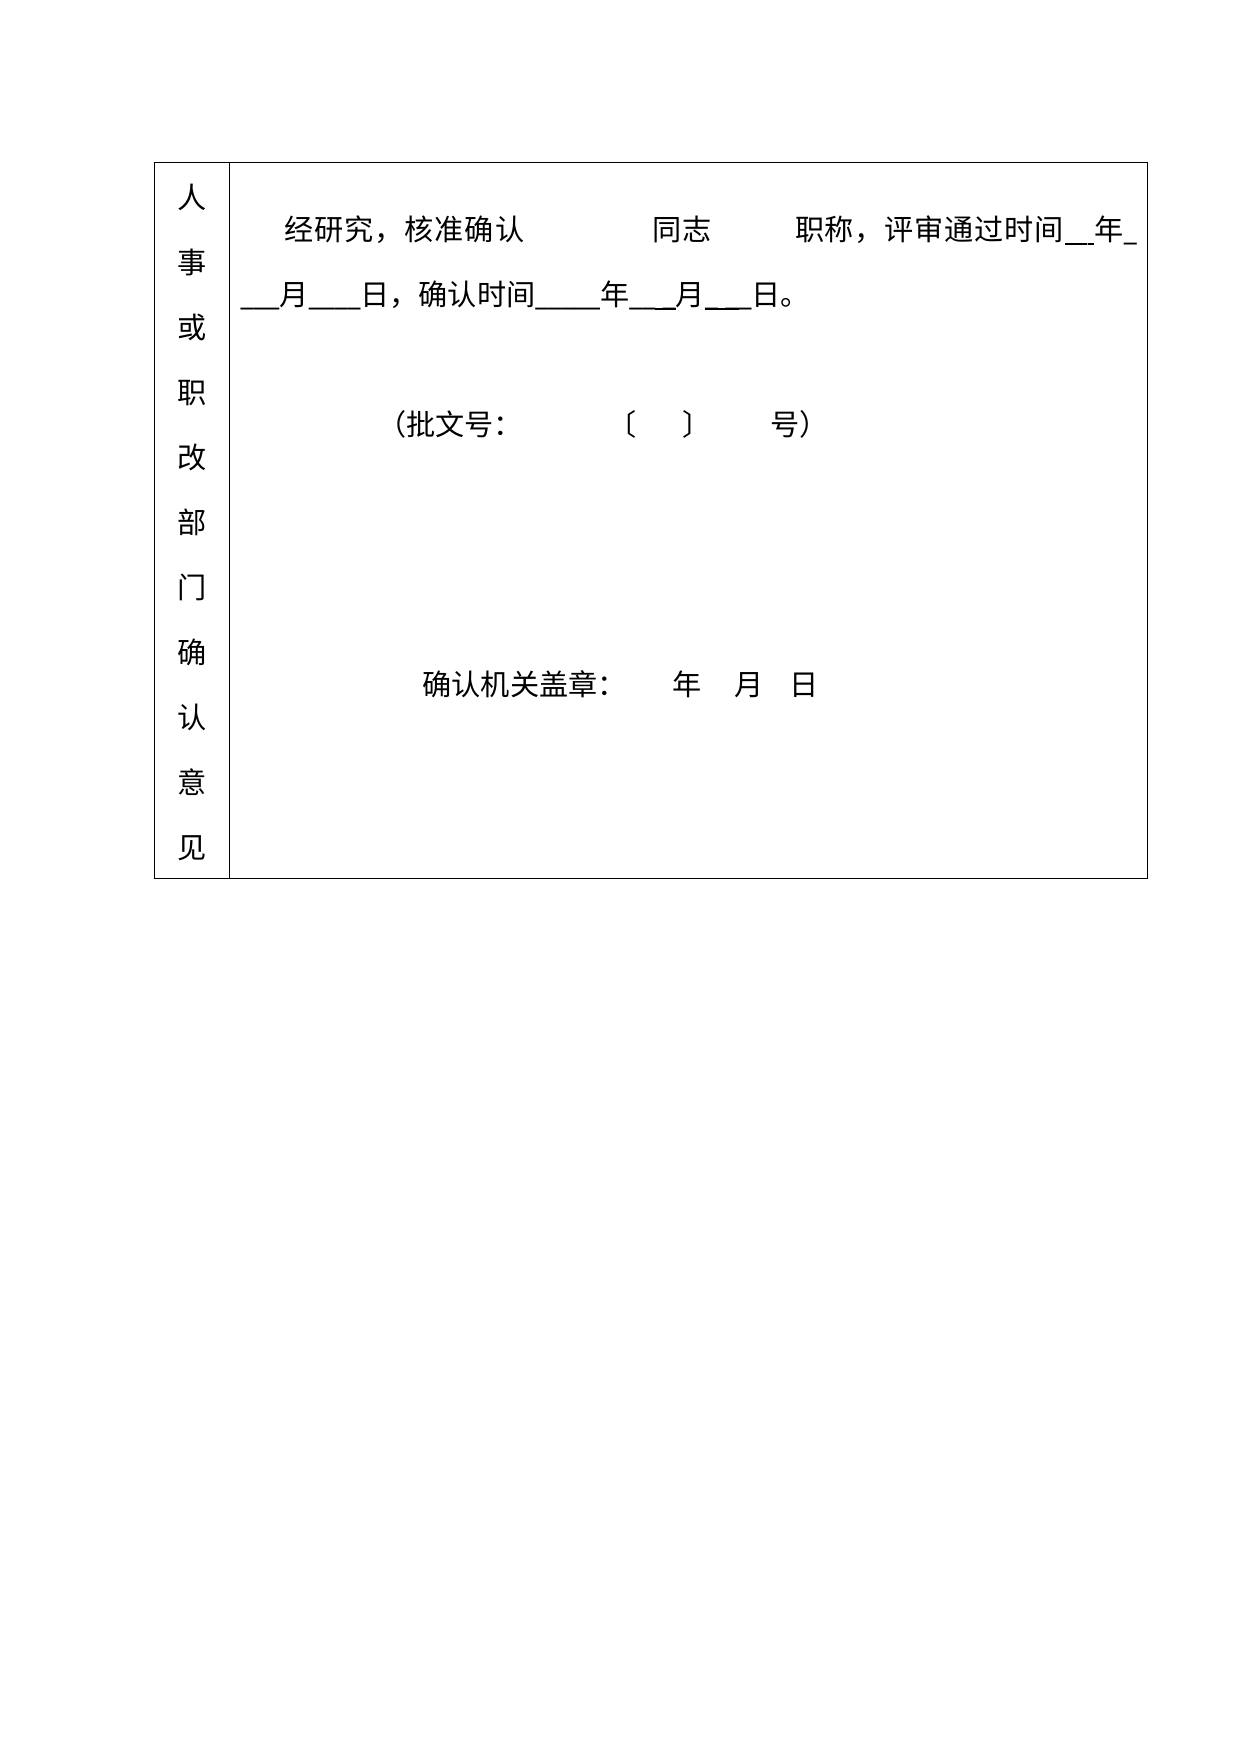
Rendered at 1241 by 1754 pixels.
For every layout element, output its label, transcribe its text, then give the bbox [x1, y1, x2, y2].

table_cell 人 事 或 职 改 部 门 确 认 意 见 [155, 163, 229, 878]
table_cell 经研究，核准确认 同志 职称，评审通过时间 年____月____日，确认时间_____年__ _月_ __日。 （批文号： 〔 〕 号） 确认机关盖章： 年 月 日 [230, 163, 1147, 878]
